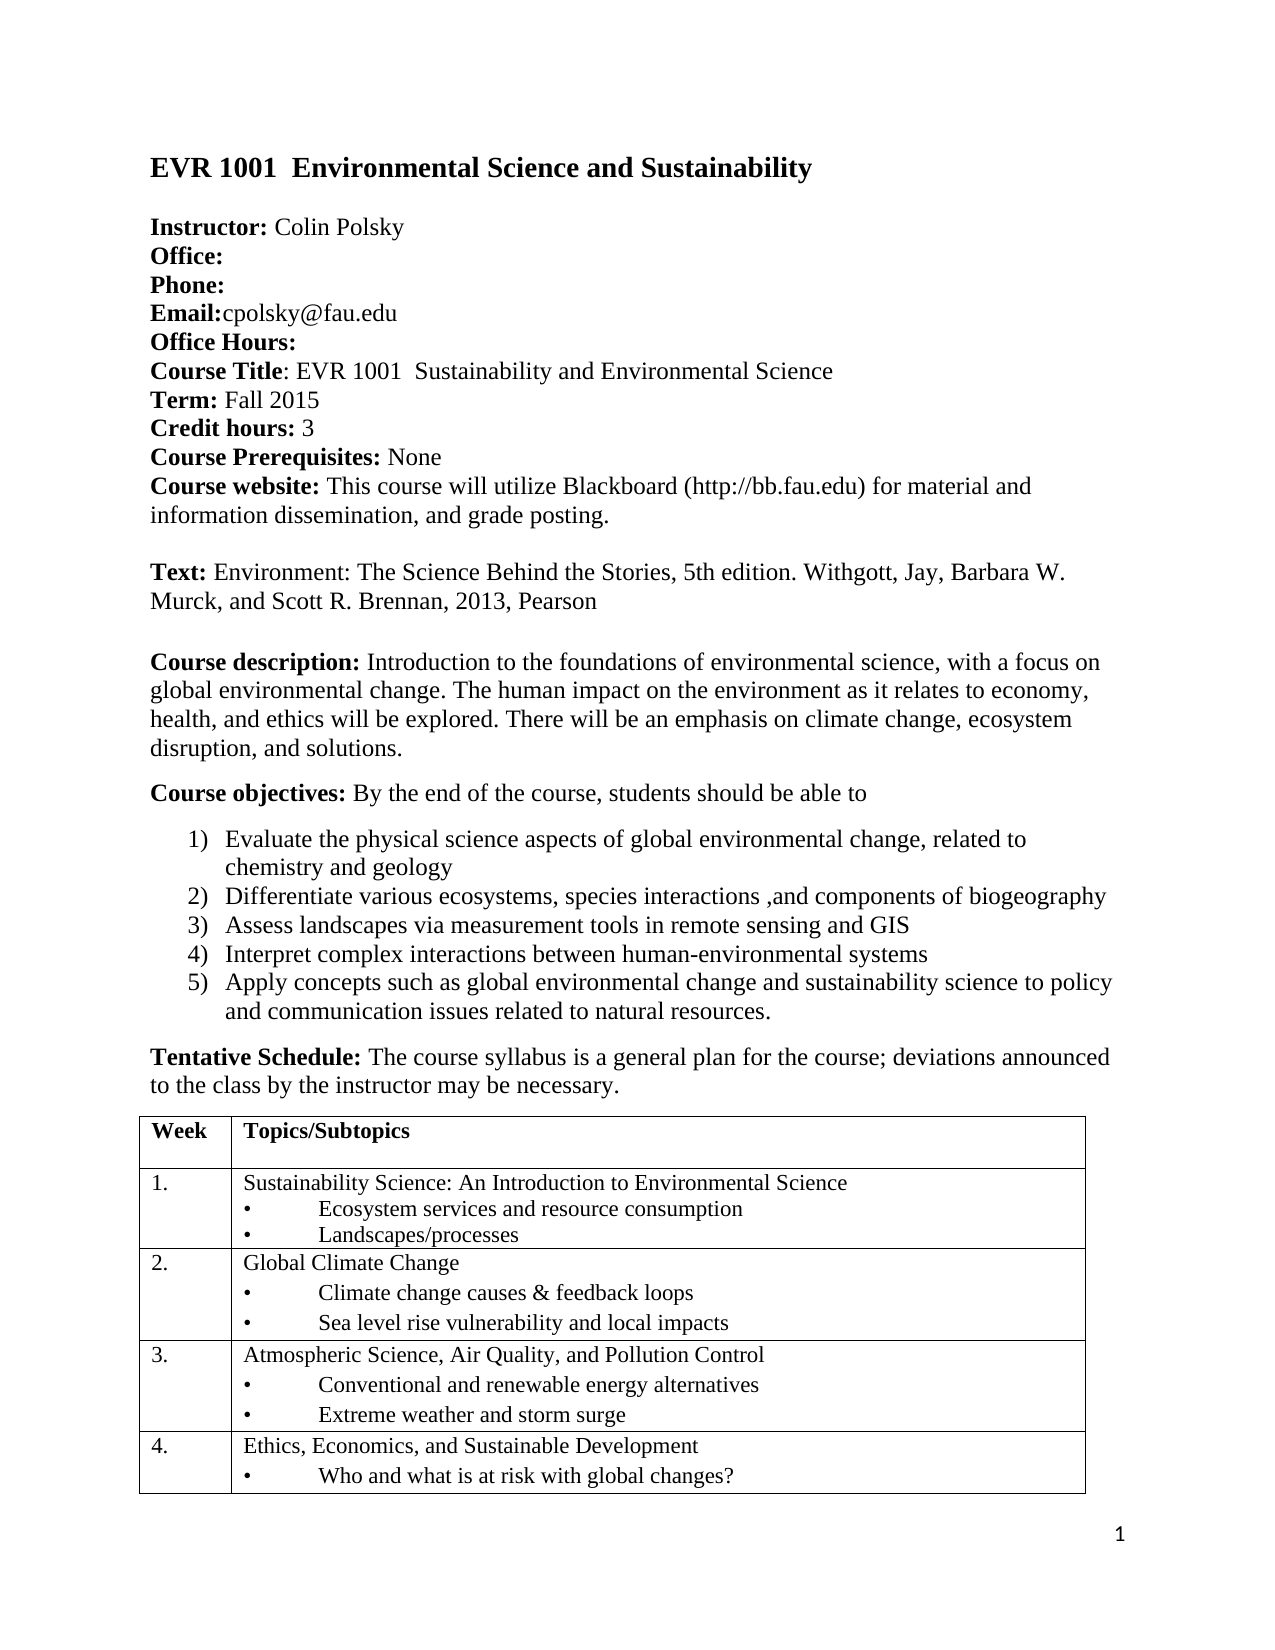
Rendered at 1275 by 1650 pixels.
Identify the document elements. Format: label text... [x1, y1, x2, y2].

table_cell Atmospheric Science, Air Quality, and Pollution Control • Conventional and renewable energy alternatives • Extreme weather and storm surge [232, 1341, 1085, 1431]
list Evaluate the physical science aspects of global environmental change, related to chemistry and geology [187, 824, 1127, 881]
text Term: Fall 2015 [150, 385, 1125, 413]
text Email:cpolsky@fau.edu [150, 298, 1125, 327]
list Interpret complex interactions between human-environmental systems [187, 939, 1127, 967]
text Tentative Schedule: The course syllabus is a general plan for the course; deviations announced to the class by the instructor may be necessary. [150, 1042, 1127, 1099]
table_header Topics/Subtopics [232, 1117, 1085, 1168]
table_cell Sustainability Science: An Introduction to Environmental Science • Ecosystem services and resource consumption • Landscapes/processes [232, 1169, 1085, 1248]
text Course website: This course will utilize Blackboard (http://bb.fau.edu) for material and information dissemination, and grade posting. [150, 471, 1125, 528]
table_cell 1. [140, 1169, 231, 1248]
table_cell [232, 1432, 1085, 1493]
text Instructor: Colin Polsky [150, 212, 1125, 241]
table_cell 4. [140, 1432, 231, 1493]
table_cell Global Climate Change • Climate change causes & feedback loops • Sea level rise vulnerability and local impacts [232, 1249, 1085, 1339]
table_cell 3. [140, 1341, 231, 1431]
text Text: Environment: The Science Behind the Stories, 5th edition. Withgott, Jay, Barbara W. Murck, and Scott R. Brennan, 2013, Pearson [150, 557, 1125, 615]
text Course objectives: By the end of the course, students should be able to [150, 778, 1127, 807]
text Office: [150, 241, 1125, 270]
text Course description: Introduction to the foundations of environmental science, with a focus on global environmental change. The human impact on the environment as it relates to economy, health, and ethics will be explored. There will be an emphasis on climate change, ecosystem disruption, and solutions. [150, 647, 1127, 762]
table_header Week [140, 1117, 231, 1168]
text Course Title: EVR 1001 Sustainability and Environmental Science [150, 356, 1125, 385]
text Phone: [150, 270, 1125, 298]
list Apply concepts such as global environmental change and sustainability science to policy and communication issues related to natural resources. [187, 967, 1127, 1025]
text Course Prerequisites: None [150, 442, 1125, 471]
table_cell 2. [140, 1249, 231, 1339]
text EVR 1001 Environmental Science and Sustainability [150, 150, 1125, 183]
text Office Hours: [150, 327, 1125, 356]
list Differentiate various ecosystems, species interactions ,and components of biogeography [187, 881, 1127, 910]
text Credit hours: 3 [150, 413, 1125, 442]
list Assess landscapes via measurement tools in remote sensing and GIS [187, 910, 1127, 939]
